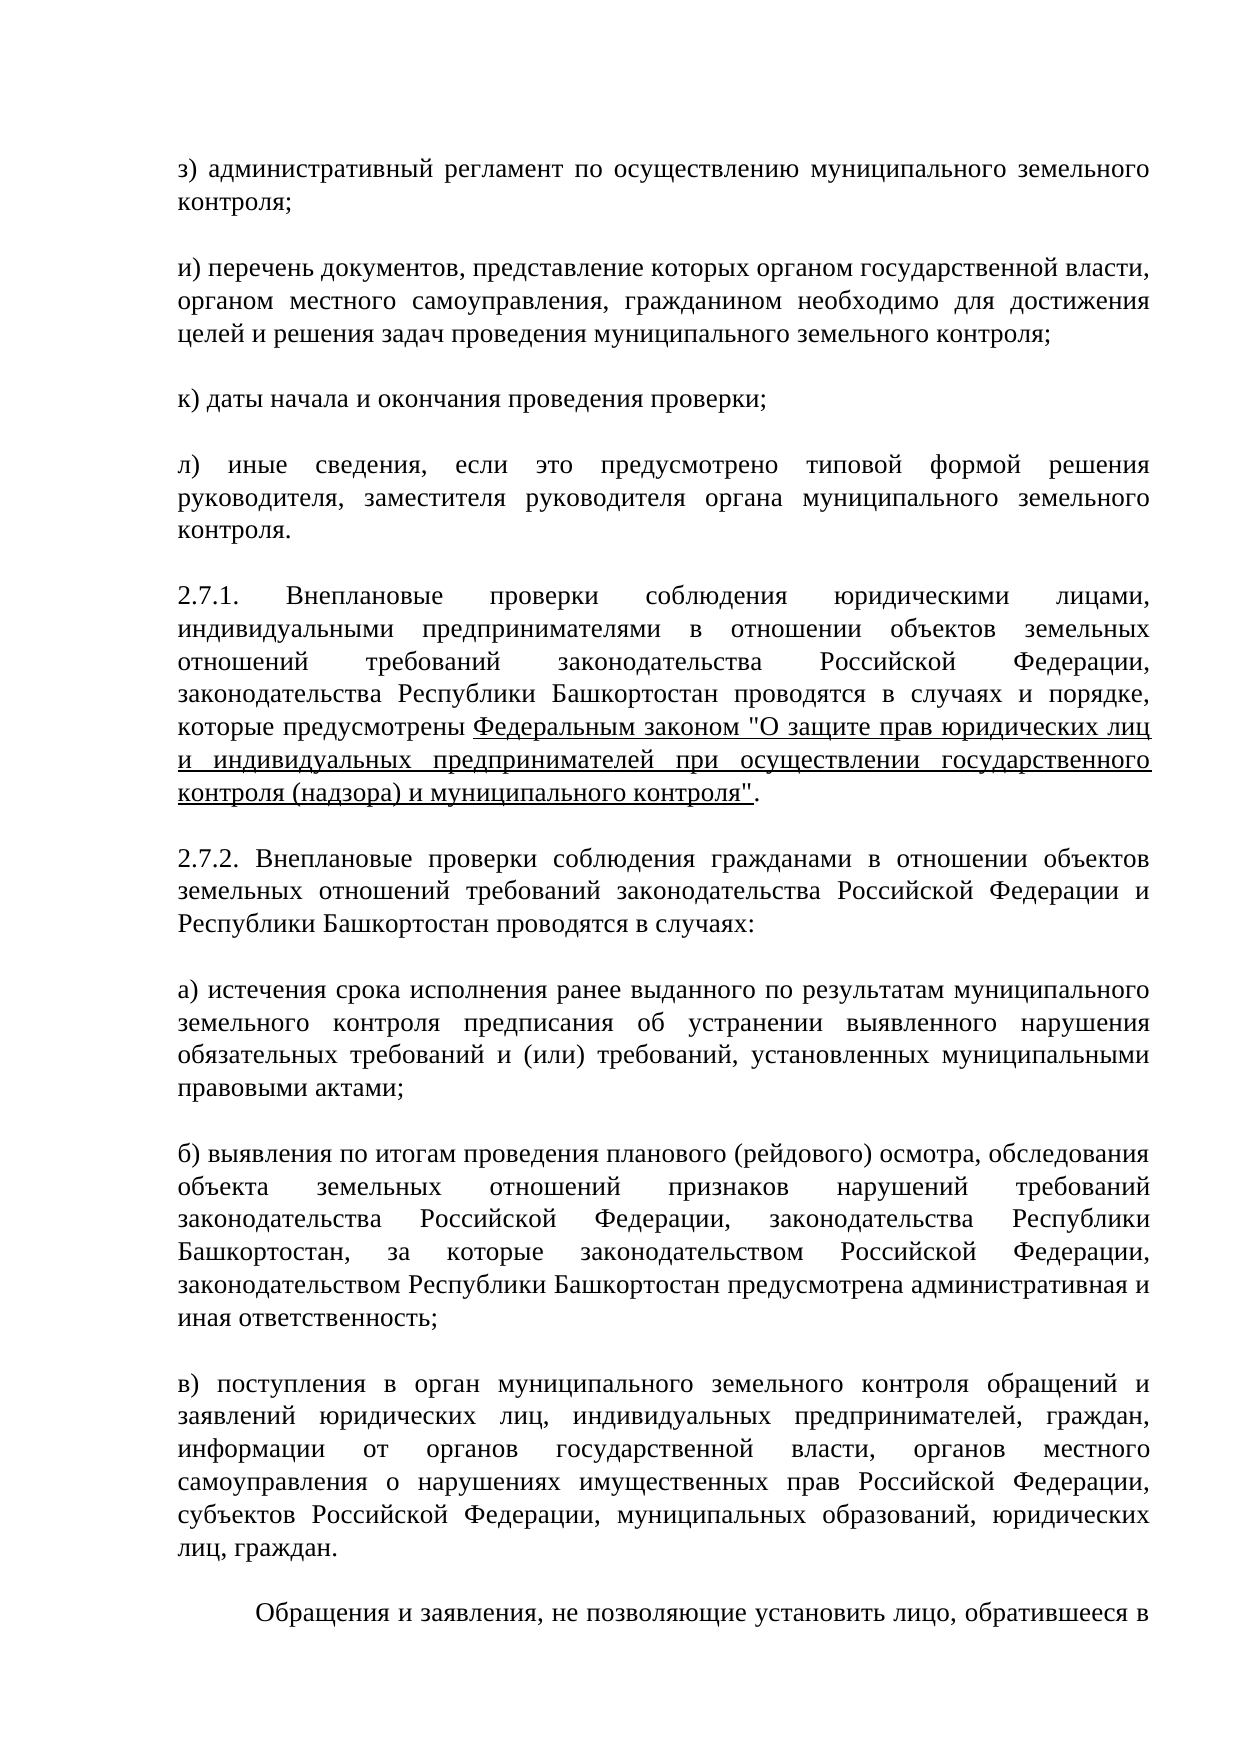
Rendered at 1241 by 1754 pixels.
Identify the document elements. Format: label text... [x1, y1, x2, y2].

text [177, 1562, 1152, 1627]
text и) перечень документов, представление которых органом государственной власти, органом местного самоуправления, гражданином необходимо для достижения целей и решения задач проведения муниципального земельного контроля; [177, 217, 1152, 348]
text к) даты начала и окончания проведения проверки; [177, 348, 1152, 413]
text а) истечения срока исполнения ранее выданного по результатам муниципального земельного контроля предписания об устранении выявленного нарушения обязательных требований и (или) требований, установленных муниципальными правовыми актами; [177, 938, 1152, 1102]
text л) иные сведения, если это предусмотрено типовой формой решения руководителя, заместителя руководителя органа муниципального земельного контроля. [177, 413, 1152, 545]
text в) поступления в орган муниципального земельного контроля обращений и заявлений юридических лиц, индивидуальных предпринимателей, граждан, информации от органов государственной власти, органов местного самоуправления о нарушениях имущественных прав Российской Федерации, субъектов Российской Федерации, муниципальных образований, юридических лиц, граждан. [177, 1332, 1152, 1562]
text з) административный регламент по осуществлению муниципального земельного контроля; [177, 118, 1152, 217]
text б) выявления по итогам проведения планового (рейдового) осмотра, обследования объекта земельных отношений признаков нарушений требований законодательства Российской Федерации, законодательства Республики Башкортостан, за которые законодательством Российской Федерации, законодательством Республики Башкортостан предусмотрена административная и иная ответственность; [177, 1102, 1152, 1332]
text 2.7.1. Внеплановые проверки соблюдения юридическими лицами, индивидуальными предпринимателями в отношении объектов земельных отношений требований законодательства Российской Федерации, законодательства Республики Башкортостан проводятся в случаях и порядке, которые предусмотрены Федеральным законом "О защите прав юридических лиц и индивидуальных предпринимателей при осуществлении государственного контроля (надзора) и муниципального контроля". [177, 545, 1152, 770]
text 2.7.1. Внеплановые проверки соблюдения юридическими лицами, индивидуальными предпринимателями в отношении объектов земельных отношений требований законодательства Российской Федерации, законодательства Республики Башкортостан проводятся в случаях и порядке, которые предусмотрены Федеральным законом "О защите прав юридических лиц и индивидуальных предпринимателей при осуществлении государственного контроля (надзора) и муниципального контроля". [177, 771, 1152, 807]
text 2.7.2. Внеплановые проверки соблюдения гражданами в отношении объектов земельных отношений требований законодательства Российской Федерации и Республики Башкортостан проводятся в случаях: [177, 807, 1152, 938]
